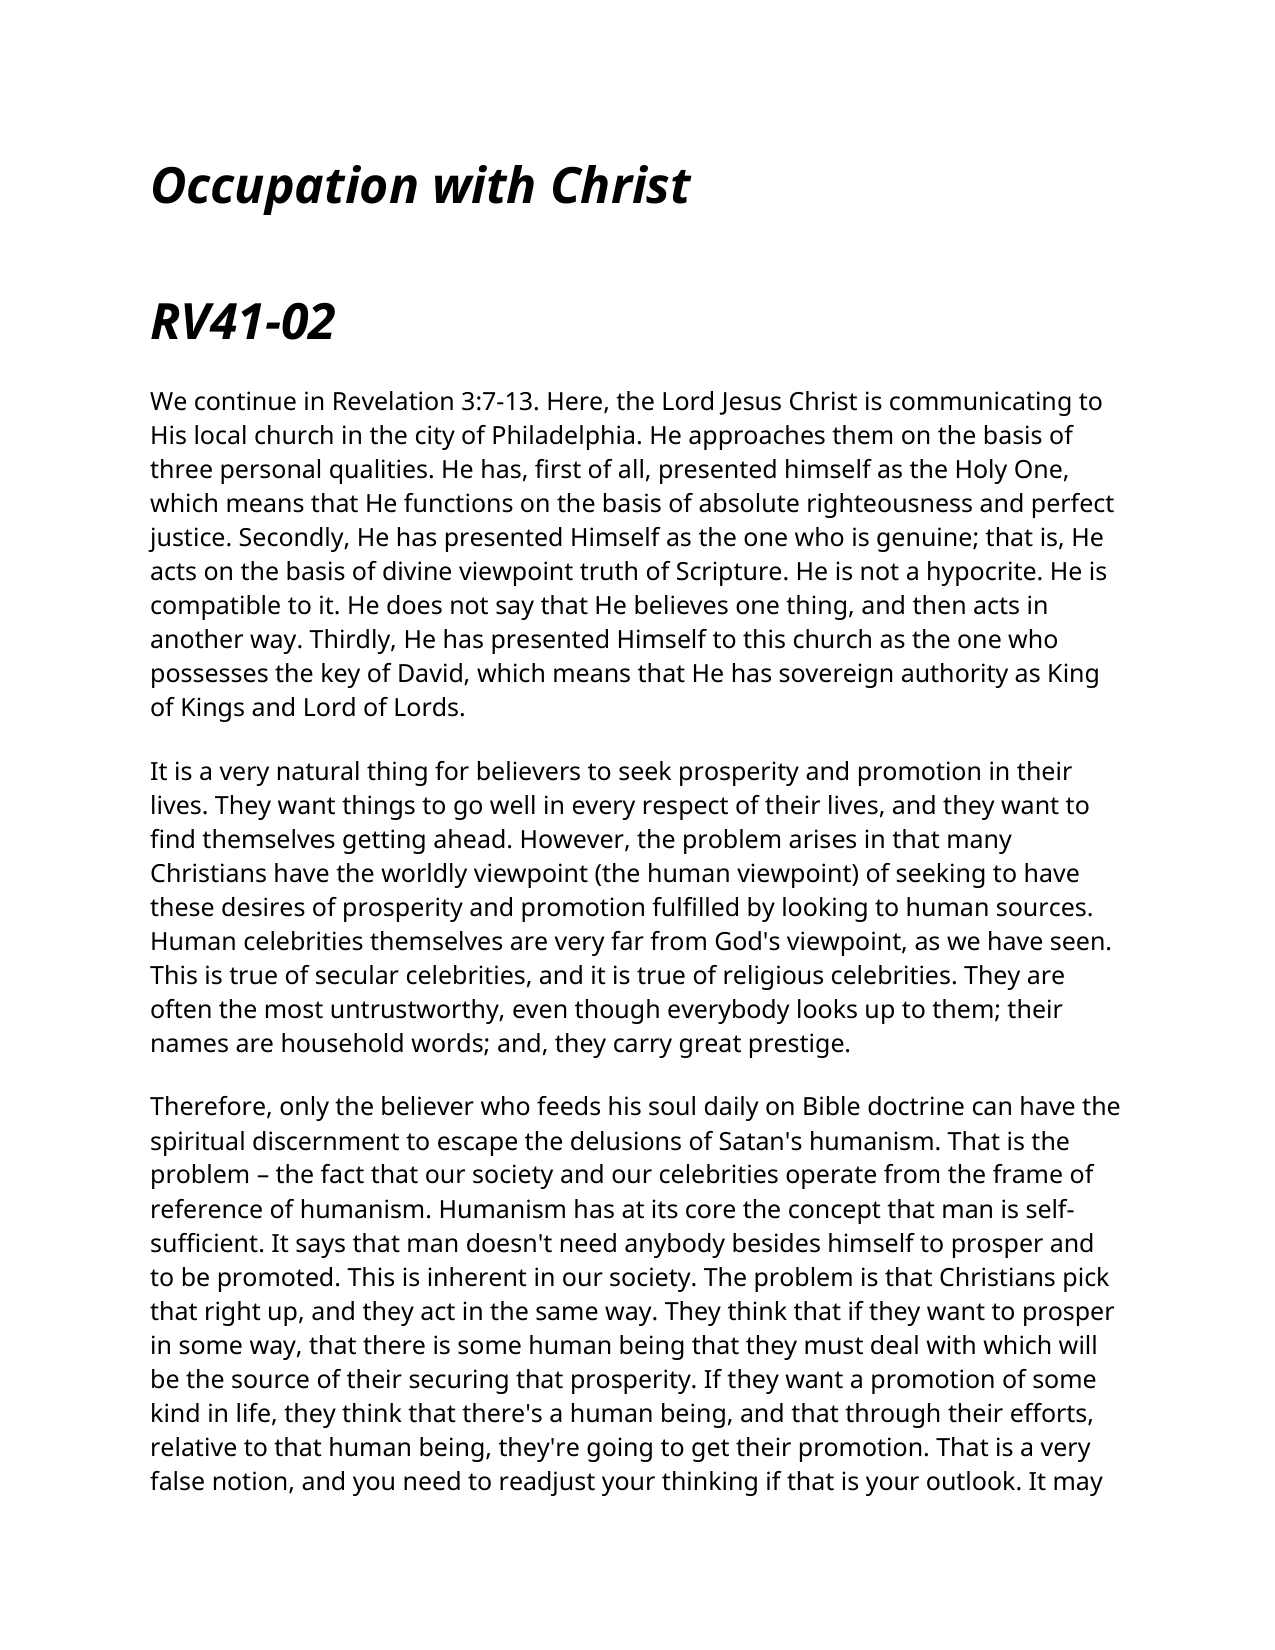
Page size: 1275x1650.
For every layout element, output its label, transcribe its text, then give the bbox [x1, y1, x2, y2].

text Occupation with Christ RV41-02 [150, 150, 1125, 354]
text We continue in Revelation 3:7-13. Here, the Lord Jesus Christ is communicating to His local church in the city of Philadelphia. He approaches them on the basis of three personal qualities. He has, first of all, presented himself as the Holy One, which means that He functions on the basis of absolute righteousness and perfect justice. Secondly, He has presented Himself as the one who is genuine; that is, He acts on the basis of divine viewpoint truth of Scripture. He is not a hypocrite. He is compatible to it. He does not say that He believes one thing, and then acts in another way. Thirdly, He has presented Himself to this church as the one who possesses the key of David, which means that He has sovereign authority as King of Kings and Lord of Lords. [150, 383, 1125, 724]
text It is a very natural thing for believers to seek prosperity and promotion in their lives. They want things to go well in every respect of their lives, and they want to find themselves getting ahead. However, the problem arises in that many Christians have the worldly viewpoint (the human viewpoint) of seeking to have these desires of prosperity and promotion fulfilled by looking to human sources. Human celebrities themselves are very far from God's viewpoint, as we have seen. This is true of secular celebrities, and it is true of religious celebrities. They are often the most untrustworthy, even though everybody looks up to them; their names are household words; and, they carry great prestige. [150, 753, 1125, 1060]
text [150, 1089, 1125, 1498]
